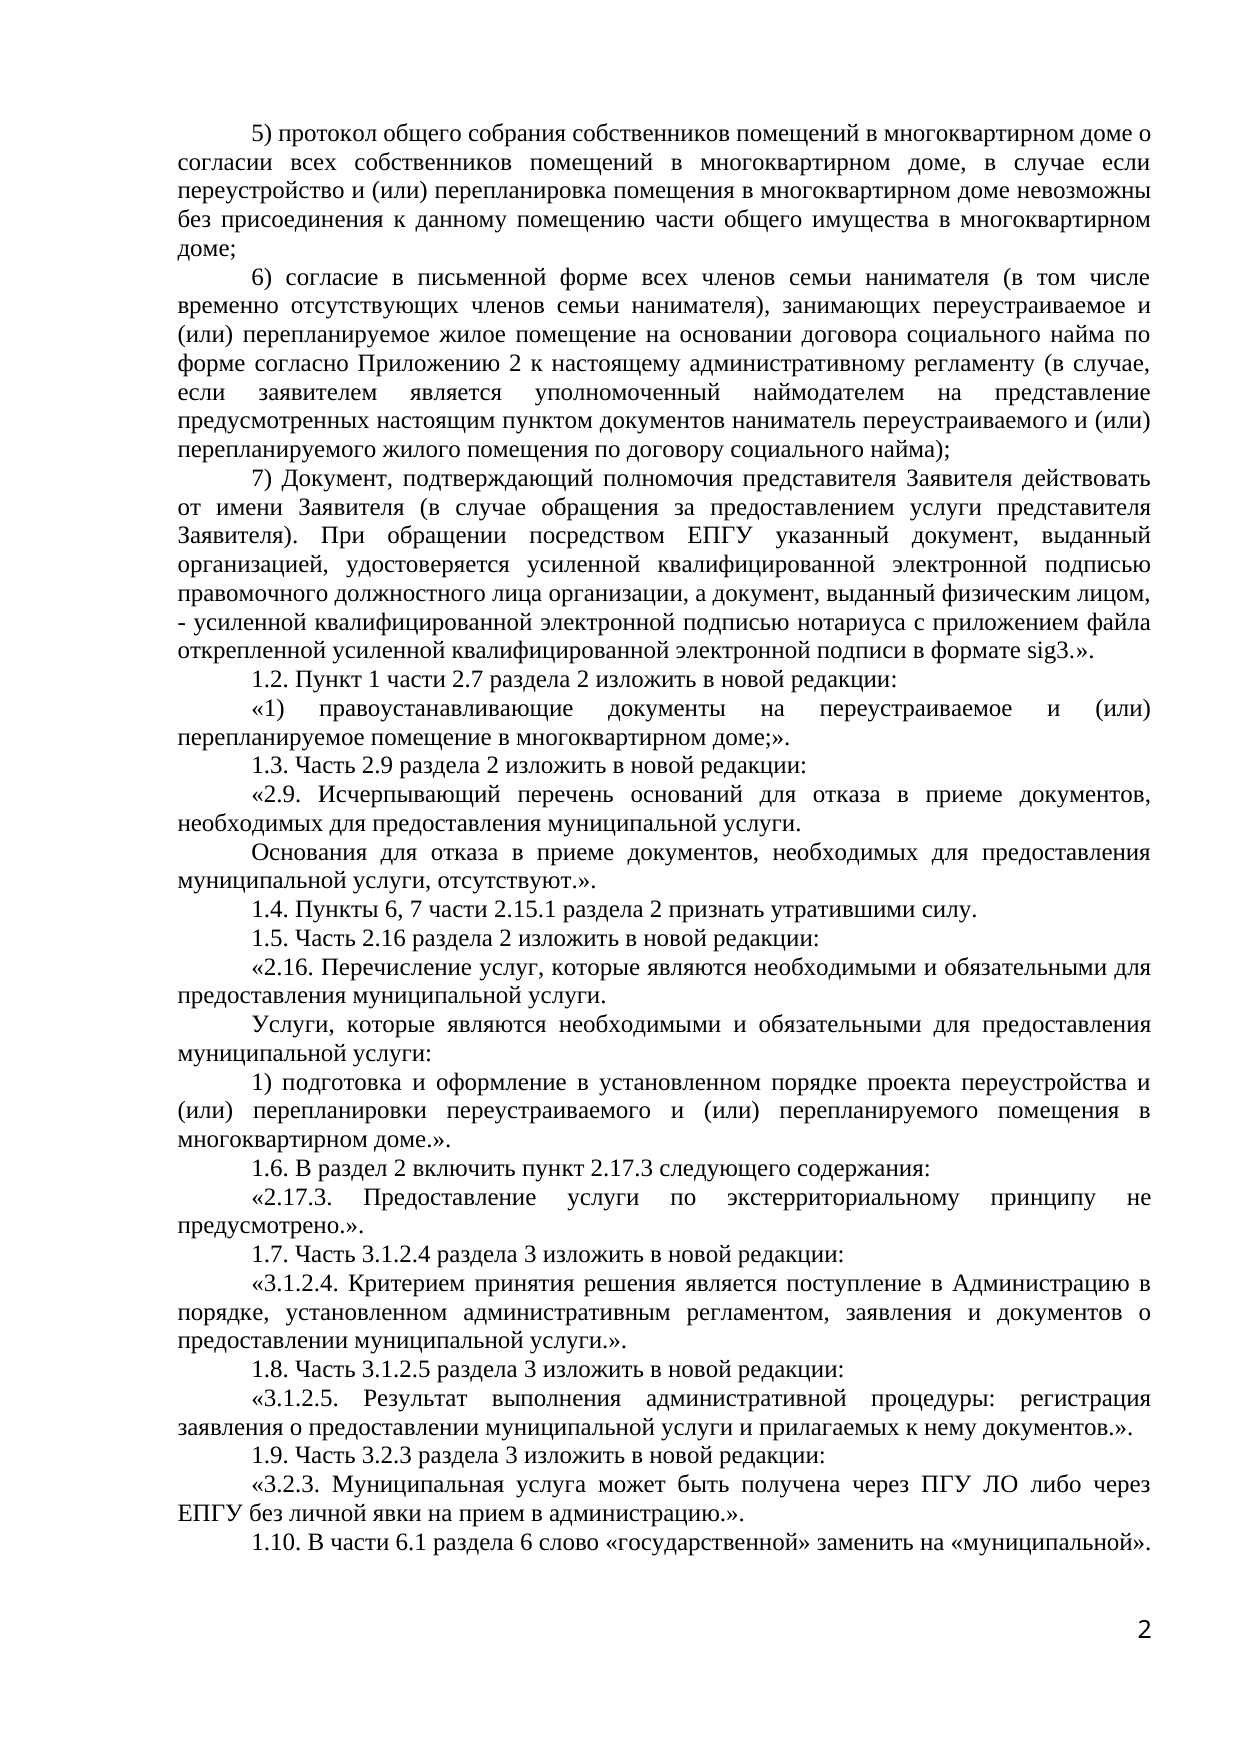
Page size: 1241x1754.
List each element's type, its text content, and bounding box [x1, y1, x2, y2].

text «3.1.2.4. Критерием принятия решения является поступление в Администрацию в порядке, установленном административным регламентом, заявления и документов о предоставлении муниципальной услуги.». [177, 1268, 1152, 1354]
text 5) протокол общего собрания собственников помещений в многоквартирном доме о согласии всех собственников помещений в многоквартирном доме, в случае если переустройство и (или) перепланировка помещения в многоквартирном доме невозможны без присоединения к данному помещению части общего имущества в многоквартирном доме; [177, 118, 1152, 262]
text 1.7. Часть 3.1.2.4 раздела 3 изложить в новой редакции: [177, 1239, 1152, 1268]
text 1.2. Пункт 1 части 2.7 раздела 2 изложить в новой редакции: [177, 664, 1152, 693]
text 1.10. В части 6.1 раздела 6 слово «государственной» заменить на «муниципальной». [177, 1527, 1152, 1556]
text «2.17.3. Предоставление услуги по экстерриториальному принципу не предусмотрено.». [177, 1182, 1152, 1239]
text «2.9. Исчерпывающий перечень оснований для отказа в приеме документов, необходимых для предоставления муниципальной услуги. [177, 779, 1152, 837]
text «3.1.2.5. Результат выполнения административной процедуры: регистрация заявления о предоставлении муниципальной услуги и прилагаемых к нему документов.». [177, 1383, 1152, 1441]
text «3.2.3. Муниципальная услуга может быть получена через ПГУ ЛО либо через ЕПГУ без личной явки на прием в администрацию.». [177, 1469, 1152, 1527]
text 1.5. Часть 2.16 раздела 2 изложить в новой редакции: [177, 923, 1152, 952]
text 1.9. Часть 3.2.3 раздела 3 изложить в новой редакции: [177, 1441, 1152, 1469]
text «2.16. Перечисление услуг, которые являются необходимыми и обязательными для предоставления муниципальной услуги. [177, 952, 1152, 1009]
text Услуги, которые являются необходимыми и обязательными для предоставления муниципальной услуги: [177, 1009, 1152, 1067]
text 7) Документ, подтверждающий полномочия представителя Заявителя действовать от имени Заявителя (в случае обращения за предоставлением услуги представителя Заявителя). При обращении посредством ЕПГУ указанный документ, выданный организацией, удостоверяется усиленной квалифицированной электронной подписью правомочного должностного лица организации, а документ, выданный физическим лицом, - усиленной квалифицированной электронной подписью нотариуса с приложением файла открепленной усиленной квалифицированной электронной подписи в формате sig3.». [177, 463, 1152, 664]
text 6) согласие в письменной форме всех членов семьи нанимателя (в том числе временно отсутствующих членов семьи нанимателя), занимающих переустраиваемое и (или) перепланируемое жилое помещение на основании договора социального найма по форме согласно Приложению 2 к настоящему административному регламенту (в случае, если заявителем является уполномоченный наймодателем на представление предусмотренных настоящим пунктом документов наниматель переустраиваемого и (или) перепланируемого жилого помещения по договору социального найма); [177, 262, 1152, 463]
text 1.3. Часть 2.9 раздела 2 изложить в новой редакции: [177, 751, 1152, 779]
text 1.6. В раздел 2 включить пункт 2.17.3 следующего содержания: [177, 1153, 1152, 1182]
text 1) подготовка и оформление в установленном порядке проекта переустройства и (или) перепланировки переустраиваемого и (или) перепланируемого помещения в многоквартирном доме.». [177, 1067, 1152, 1153]
text «1) правоустанавливающие документы на переустраиваемое и (или) перепланируемое помещение в многоквартирном доме;». [177, 693, 1152, 751]
text 1.8. Часть 3.1.2.5 раздела 3 изложить в новой редакции: [177, 1354, 1152, 1383]
text Основания для отказа в приеме документов, необходимых для предоставления муниципальной услуги, отсутствуют.». [177, 837, 1152, 894]
text 1.4. Пункты 6, 7 части 2.15.1 раздела 2 признать утратившими силу. [177, 894, 1152, 923]
